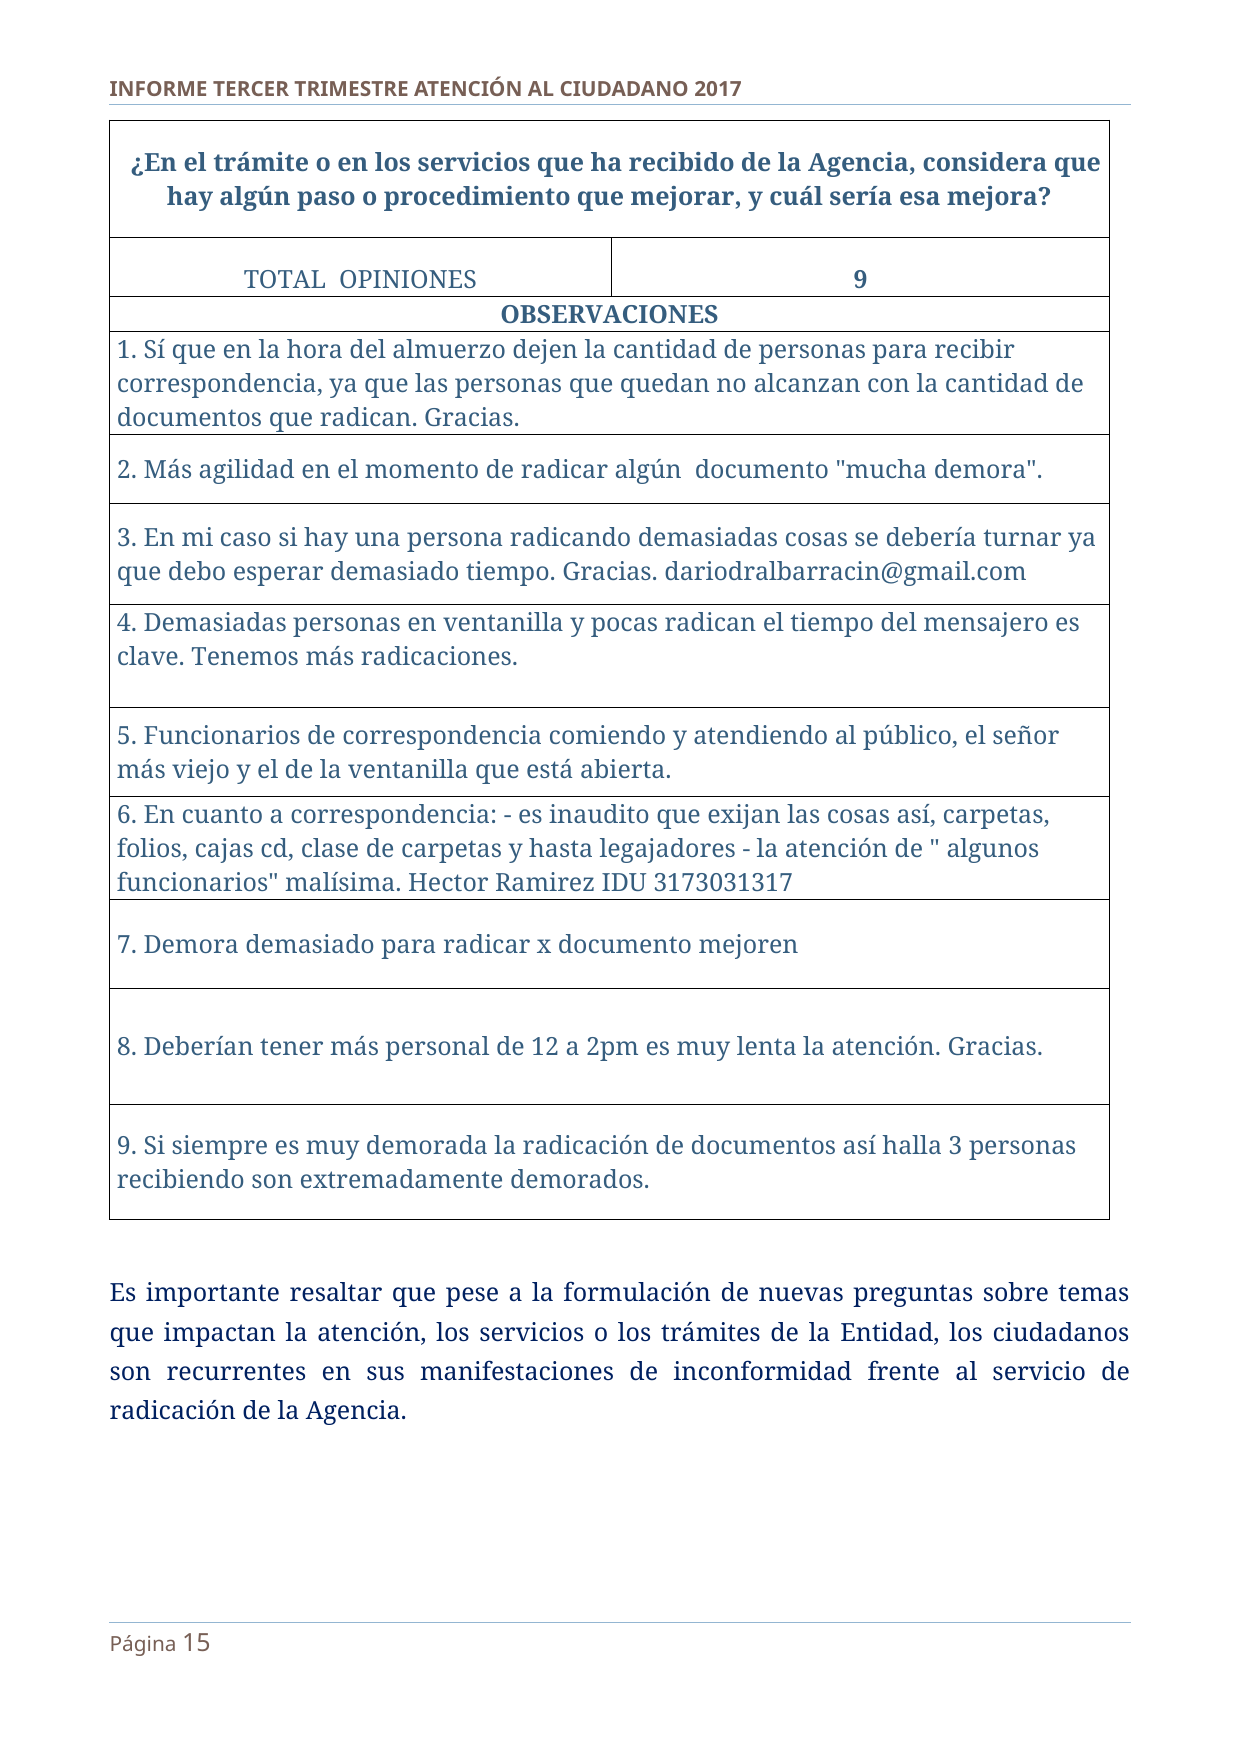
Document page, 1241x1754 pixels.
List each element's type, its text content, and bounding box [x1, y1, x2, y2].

table_cell 4. Demasiadas personas en ventanilla y pocas radican el tiempo del mensajero es clave. Tenemos más radicaciones. [110, 605, 1109, 707]
table_cell TOTAL OPINIONES [110, 238, 611, 296]
table_cell OBSERVACIONES [110, 297, 1109, 331]
table_cell 7. Demora demasiado para radicar x documento mejoren [110, 900, 1109, 987]
table_cell 6. En cuanto a correspondencia: - es inaudito que exijan las cosas así, carpetas, folios, cajas cd, clase de carpetas y hasta legajadores - la atención de " algunos funcionarios" malísima. Hector Ramirez IDU 3173031317 [110, 797, 1109, 899]
table_cell 9. Si siempre es muy demorada la radicación de documentos así halla 3 personas recibiendo son extremadamente demorados. [110, 1105, 1109, 1219]
table_cell 2. Más agilidad en el momento de radicar algún documento "mucha demora". [110, 435, 1109, 502]
text Es importante resaltar que pese a la formulación de nuevas preguntas sobre temas que impactan la atención, los servicios o los trámites de la Entidad, los ciudadanos son recurrentes en sus manifestaciones de inconformidad frente al servicio de radicación de la Agencia. [109, 1275, 1131, 1427]
table_cell 5. Funcionarios de correspondencia comiendo y atendiendo al público, el señor más viejo y el de la ventanilla que está abierta. [110, 708, 1109, 796]
table_cell ¿En el trámite o en los servicios que ha recibido de la Agencia, considera que hay algún paso o procedimiento que mejorar, y cuál sería esa mejora? [110, 121, 1109, 237]
table_cell 8. Deberían tener más personal de 12 a 2pm es muy lenta la atención. Gracias. [110, 989, 1109, 1103]
table_cell 9 [612, 238, 1109, 296]
table_cell 1. Sí que en la hora del almuerzo dejen la cantidad de personas para recibir correspondencia, ya que las personas que quedan no alcanzan con la cantidad de documentos que radican. Gracias. [110, 332, 1109, 434]
table_cell 3. En mi caso si hay una persona radicando demasiadas cosas se debería turnar ya que debo esperar demasiado tiempo. Gracias. dariodralbarracin@gmail.com [110, 504, 1109, 604]
